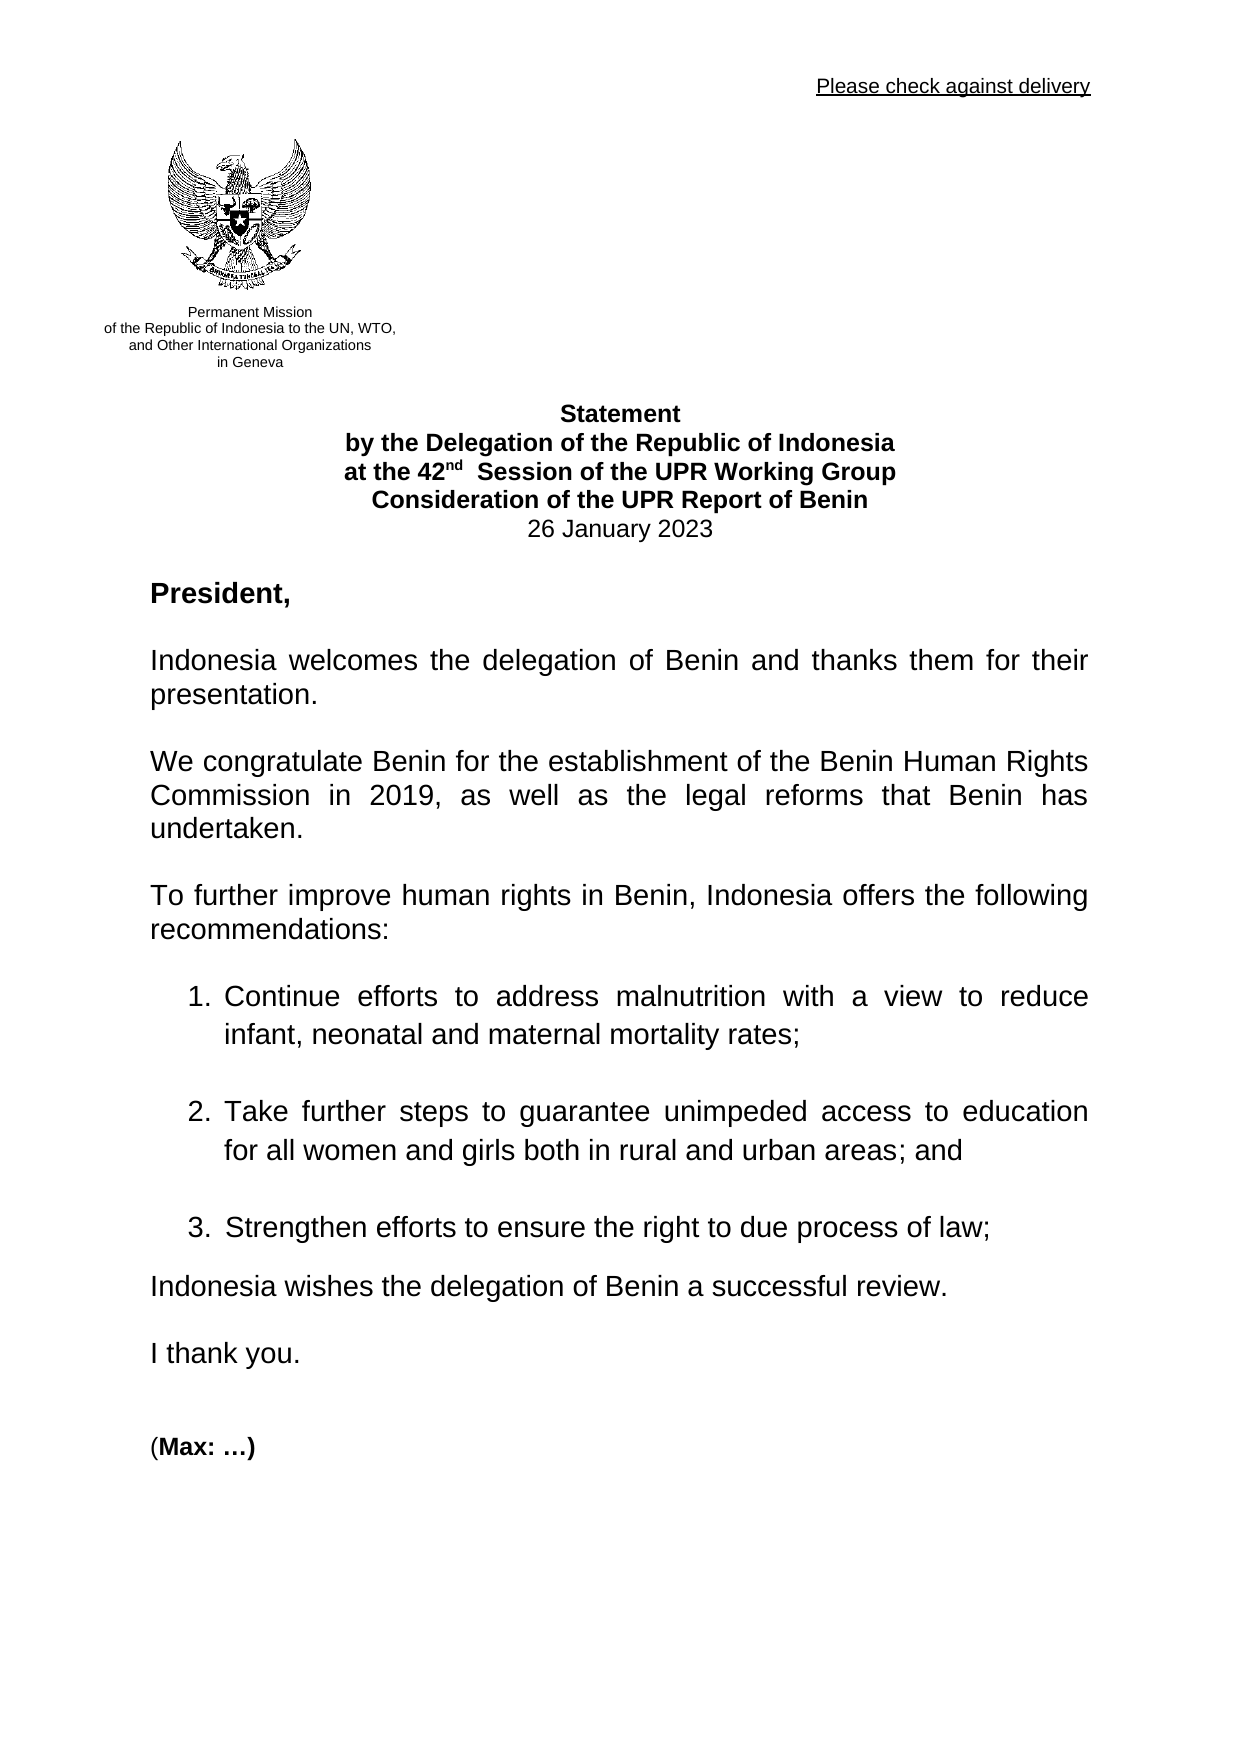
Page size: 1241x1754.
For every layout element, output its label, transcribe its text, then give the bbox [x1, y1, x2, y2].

list Take further steps to guarantee unimpeded access to education for all women and girls both in rural and urban areas; and [187, 1094, 1090, 1167]
text (Max: …) [150, 1404, 1090, 1461]
list Strengthen efforts to ensure the right to due process of law; [187, 1210, 1090, 1244]
picture [158, 130, 321, 293]
text We congratulate Benin for the establishment of the Benin Human Rights Commission in 2019, as well as the legal reforms that Benin has undertaken. [150, 744, 1090, 845]
text Indonesia welcomes the delegation of Benin and thanks them for their presentation. [150, 643, 1090, 711]
text Permanent Mission [56, 303, 444, 320]
text I thank you. [150, 1337, 1090, 1370]
text of the Republic of Indonesia to the UN, WTO, [56, 320, 444, 337]
text Indonesia wishes the delegation of Benin a successful review. [150, 1269, 1090, 1303]
text To further improve human rights in Benin, Indonesia offers the following recommendations: [150, 878, 1090, 945]
text in Geneva [56, 353, 444, 370]
text and Other International Organizations [56, 337, 444, 353]
text 26 January 2023 [150, 514, 1090, 543]
text Statement [150, 399, 1090, 428]
list Continue efforts to address malnutrition with a view to reduce infant, neonatal and maternal mortality rates; [187, 979, 1090, 1051]
text by the Delegation of the Republic of Indonesia [150, 428, 1090, 457]
text at the 42nd Session of the UPR Working Group [150, 457, 1090, 485]
text President, [150, 576, 1090, 610]
text Consideration of the UPR Report of Benin [150, 485, 1090, 514]
